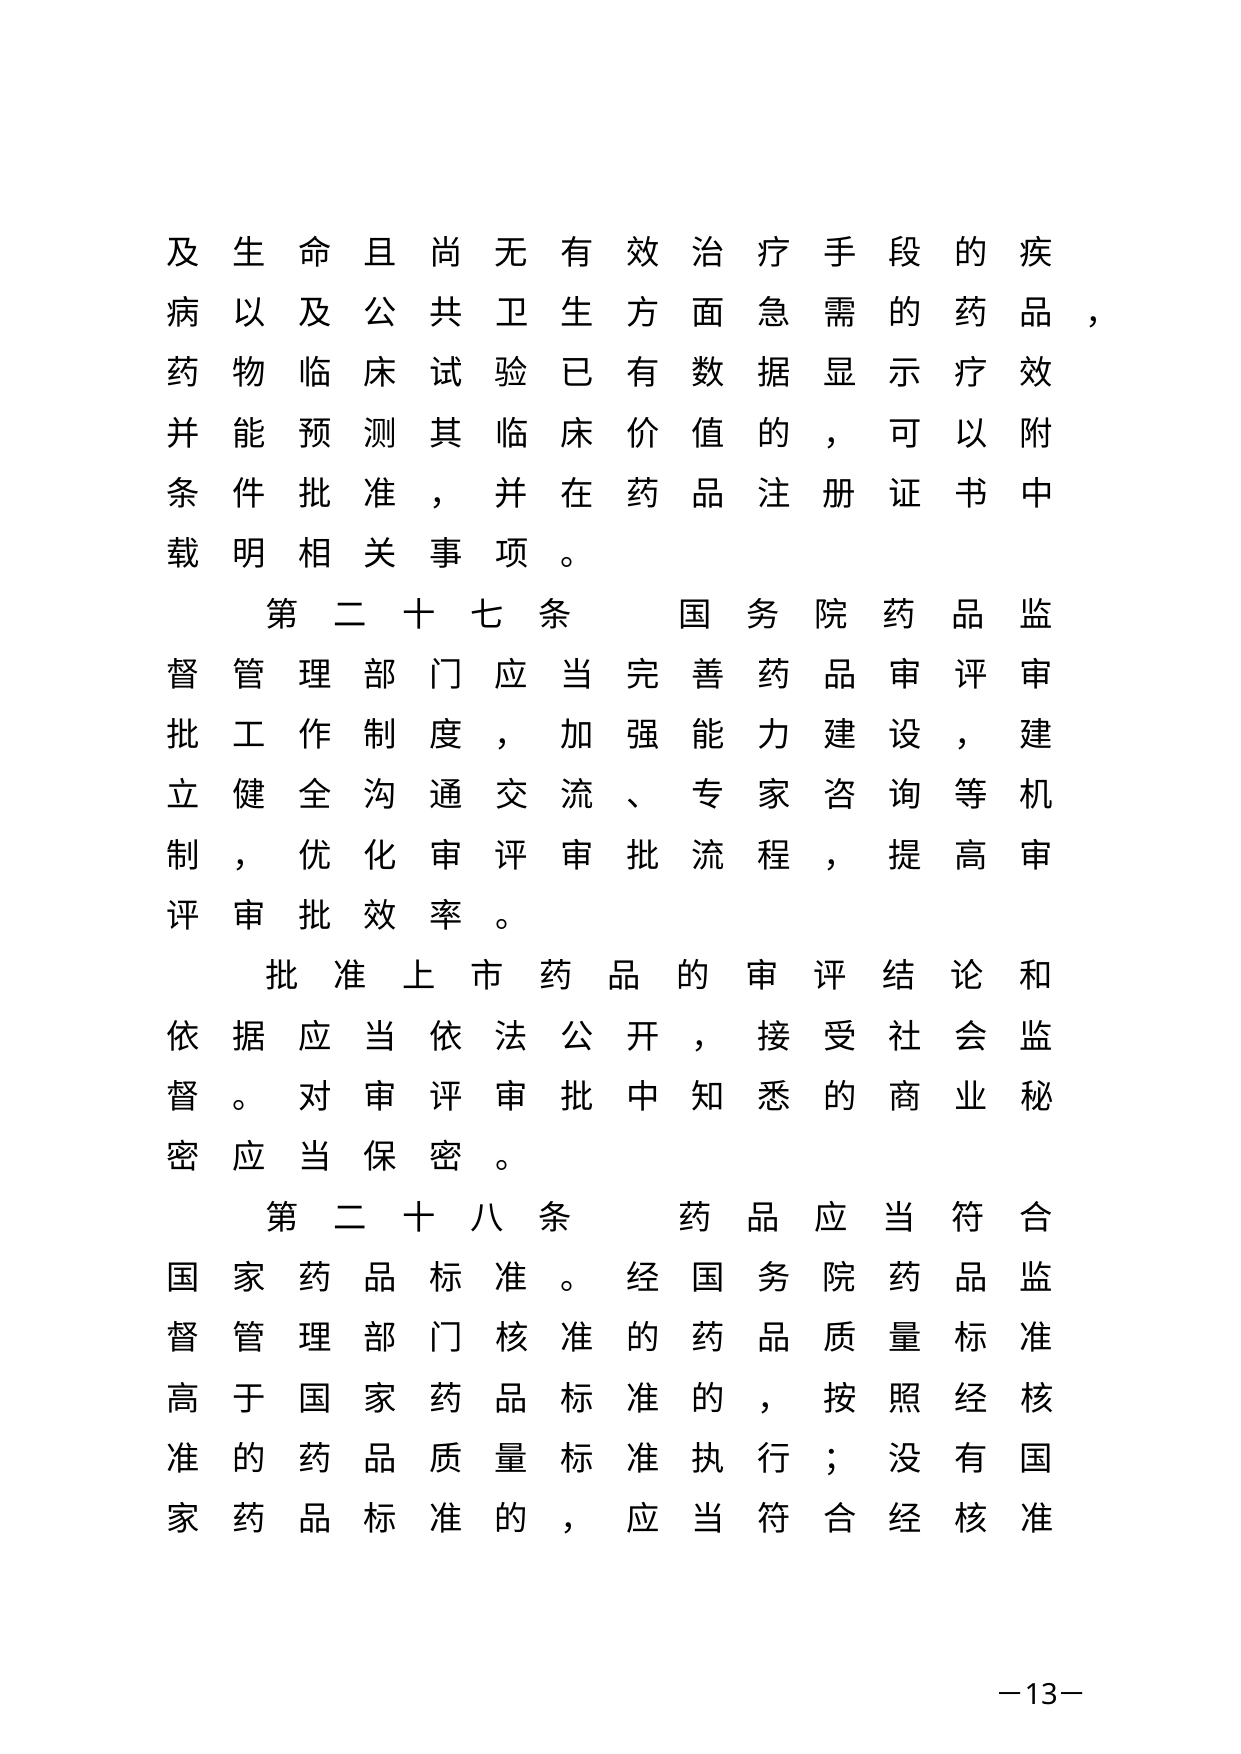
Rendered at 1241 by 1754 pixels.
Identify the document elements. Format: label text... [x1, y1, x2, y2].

text 批准上市药品的审评结论和依据应当依法公开，接受社会监督。对审评审批中知悉的商业秘密应当保密。 [167, 943, 1085, 1184]
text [167, 219, 1085, 581]
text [167, 1184, 1085, 1546]
text 第二十七条 国务院药品监督管理部门应当完善药品审评审批工作制度，加强能力建设，建立健全沟通交流、专家咨询等机制，优化审评审批流程，提高审评审批效率。 [167, 581, 1085, 943]
